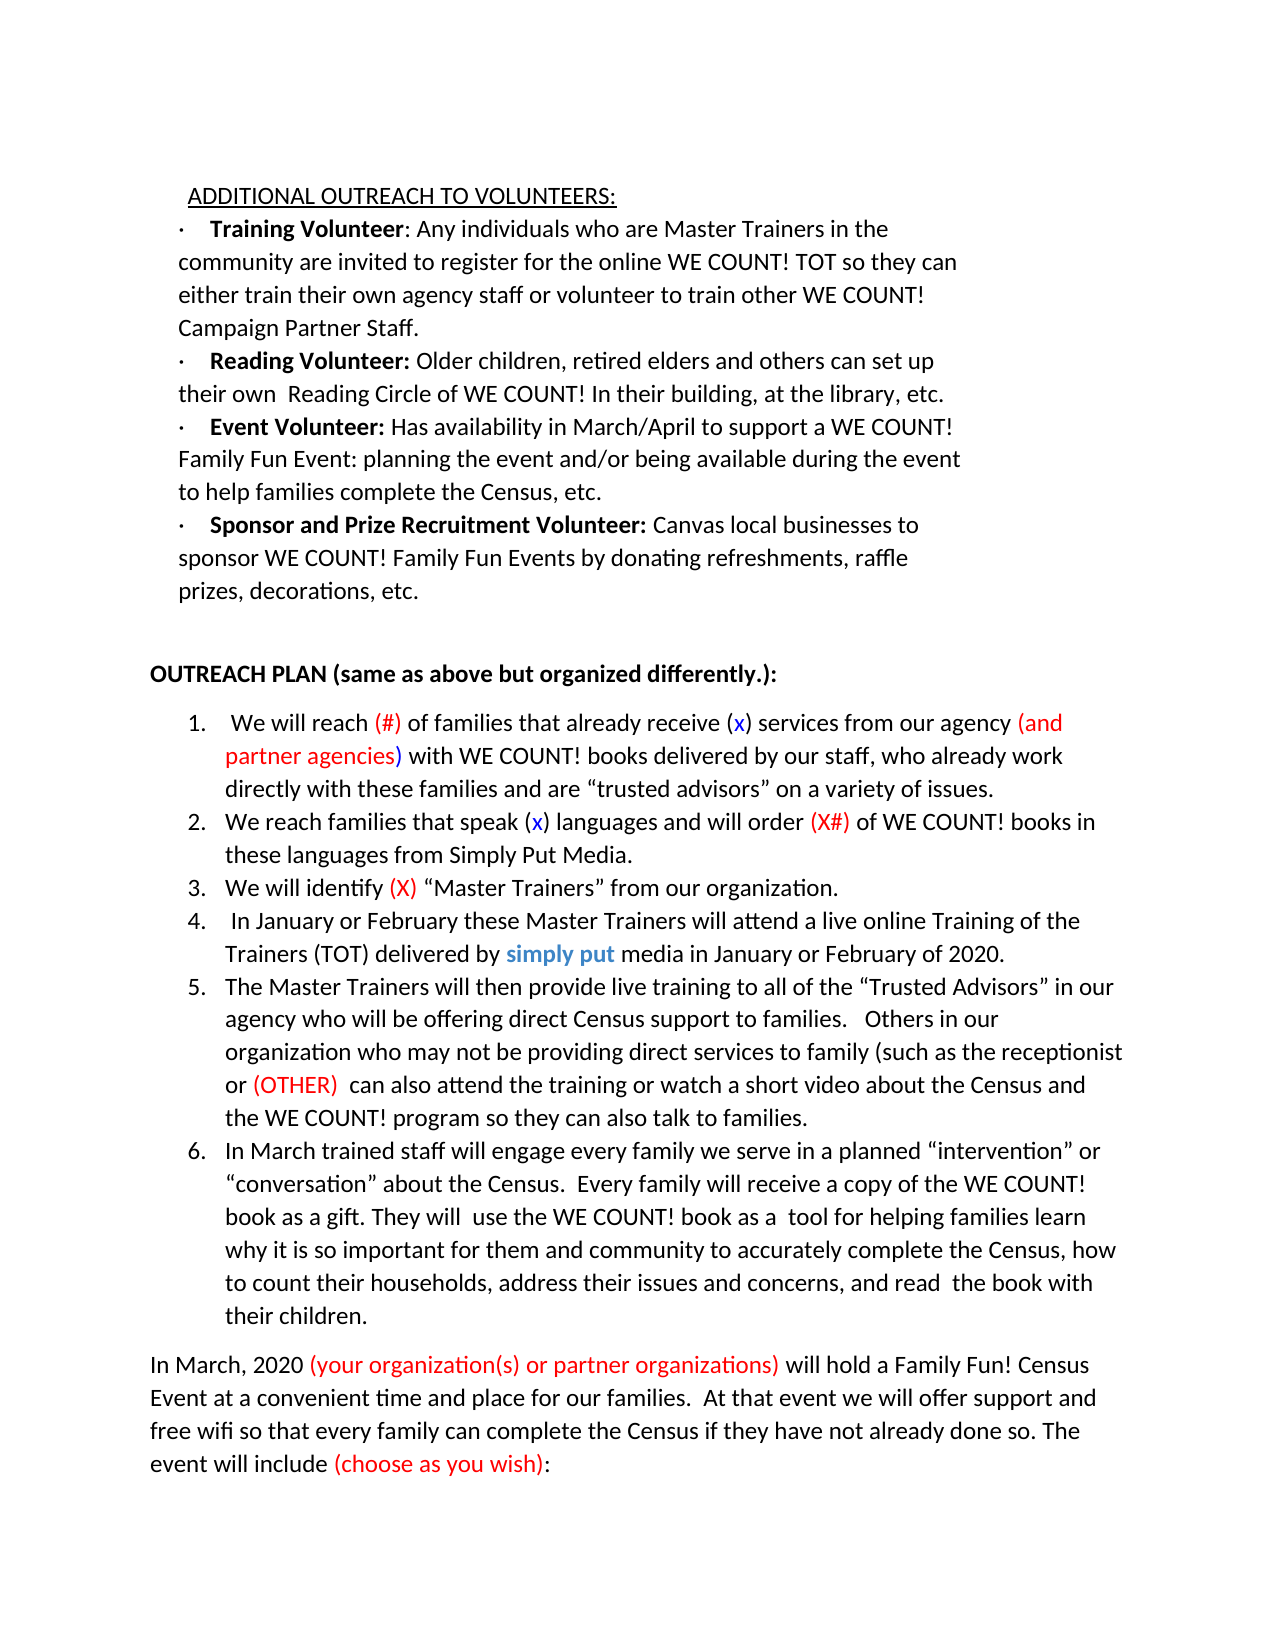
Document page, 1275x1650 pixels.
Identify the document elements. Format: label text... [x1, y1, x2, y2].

list We reach families that speak (x) languages and will order (X#) of WE COUNT! books in these languages from Simply Put Media. [187, 806, 1125, 869]
list The Master Trainers will then provide live training to all of the “Trusted Advisors” in our agency who will be offering direct Census support to families. Others in our organization who may not be providing direct services to family (such as the receptionist or (OTHER) can also attend the training or watch a short video about the Census and the WE COUNT! program so they can also talk to families. [187, 971, 1125, 1133]
list We will reach (#) of families that already receive (x) services from our agency (and partner agencies) with WE COUNT! books delivered by our staff, who already work directly with these families and are “trusted advisors” on a variety of issues. [187, 707, 1125, 804]
text · Event Volunteer: Has availability in March/April to support a WE COUNT! Family Fun Event: planning the event and/or being available during the event to help families complete the Census, etc. [178, 411, 975, 507]
text · Reading Volunteer: Older children, retired elders and others can set up their own Reading Circle of WE COUNT! In their building, at the library, etc. [178, 345, 975, 408]
text OUTREACH PLAN (same as above but organized differently.): [150, 658, 1125, 688]
list In January or February these Master Trainers will attend a live online Training of the Trainers (TOT) delivered by simply put media in January or February of 2020. [187, 905, 1125, 968]
text In March, 2020 (your organization(s) or partner organizations) will hold a Family Fun! Census Event at a convenient time and place for our families. At that event we will offer support and free wifi so that every family can complete the Census if they have not already done so. The event will include (choose as you wish): [150, 1349, 1125, 1479]
list We will identify (X) “Master Trainers” from our organization. [187, 872, 1125, 902]
list In March trained staff will engage every family we serve in a planned “intervention” or “conversation” about the Census. Every family will receive a copy of the WE COUNT! book as a gift. They will use the WE COUNT! book as a tool for helping families learn why it is so important for them and community to accurately complete the Census, how to count their households, address their issues and concerns, and read the book with their children. [187, 1135, 1125, 1330]
text · Training Volunteer: Any individuals who are Master Trainers in the community are invited to register for the online WE COUNT! TOT so they can either train their own agency staff or volunteer to train other WE COUNT! Campaign Partner Staff. [178, 213, 975, 342]
text ADDITIONAL OUTREACH TO VOLUNTEERS: [187, 180, 975, 211]
text · Sponsor and Prize Recruitment Volunteer: Canvas local businesses to sponsor WE COUNT! Family Fun Events by donating refreshments, raffle prizes, decorations, etc. [178, 509, 975, 606]
